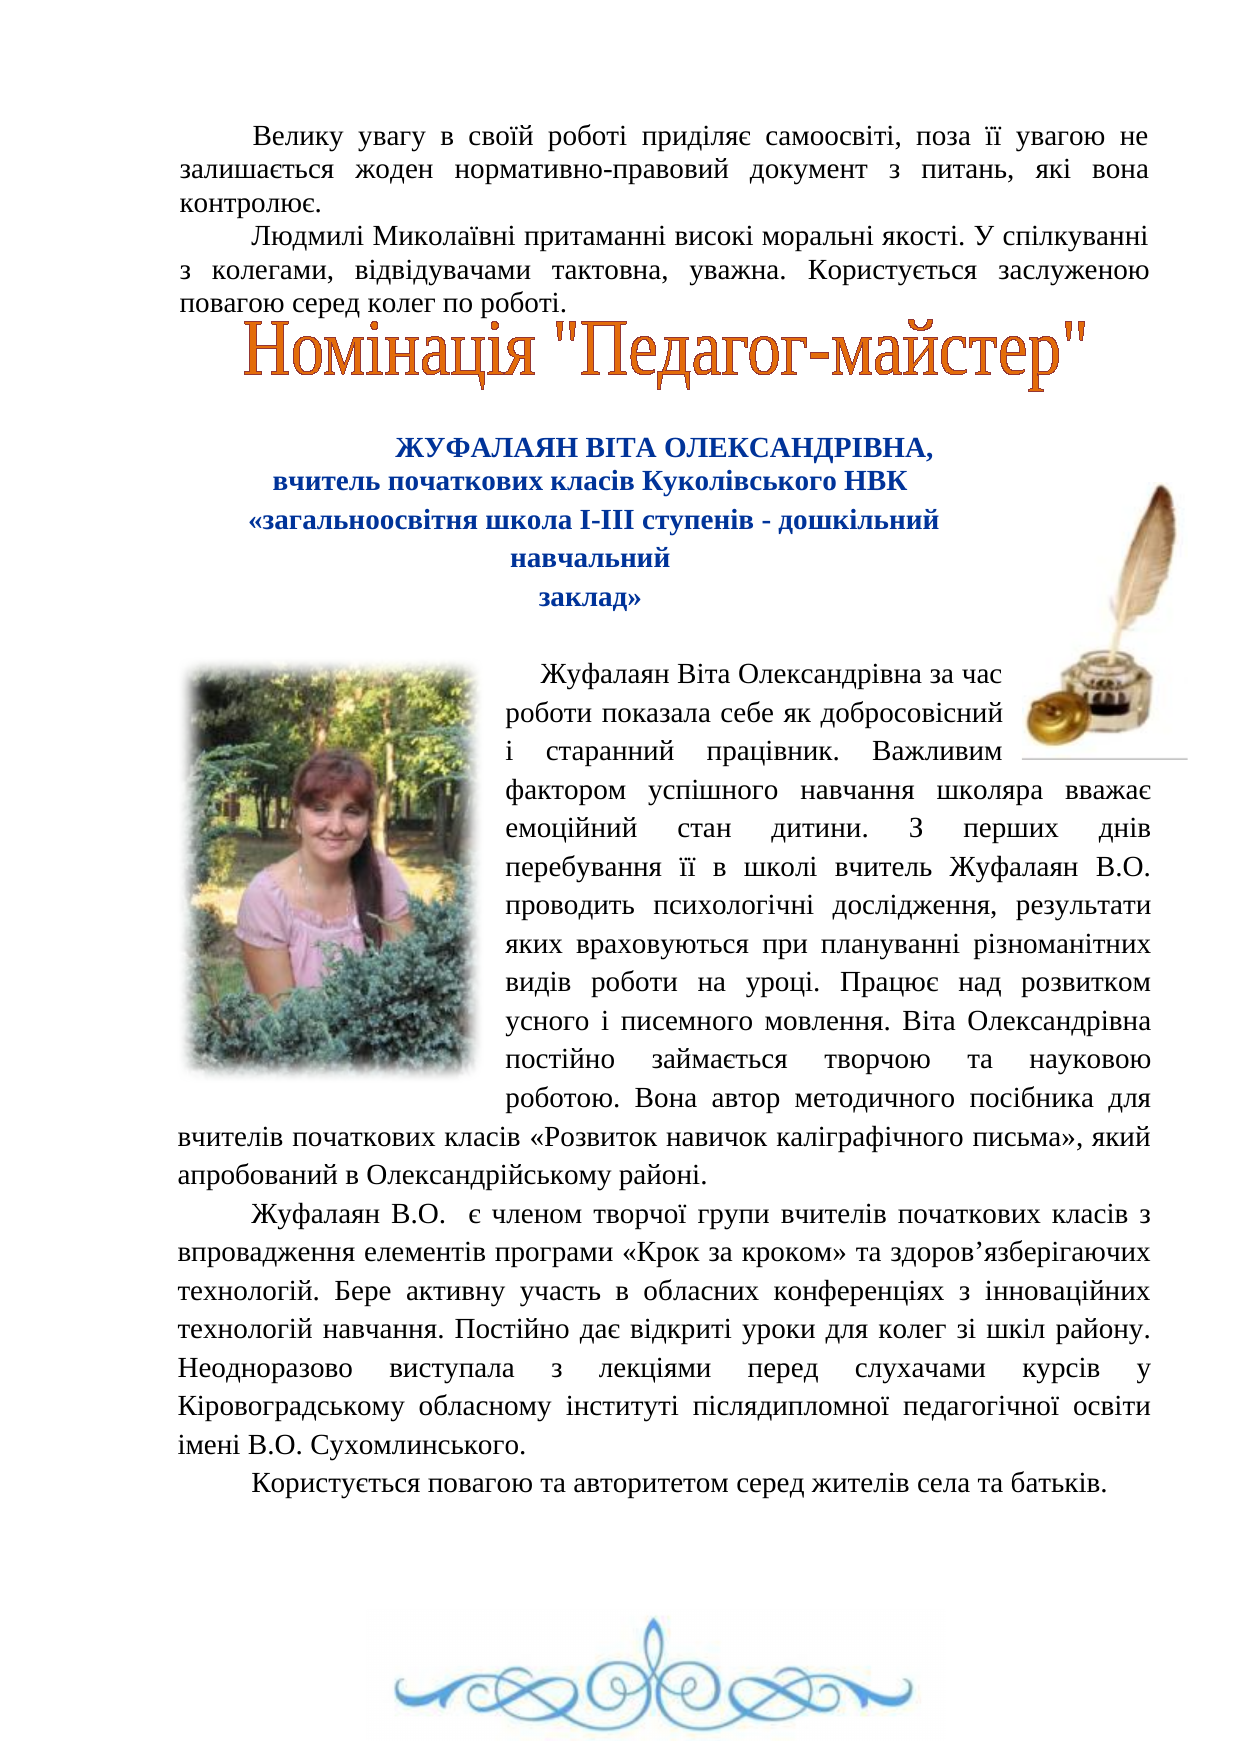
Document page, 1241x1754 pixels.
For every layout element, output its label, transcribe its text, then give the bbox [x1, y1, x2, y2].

text Велику увагу в своїй роботі приділяє самоосвіті, поза її увагою не залишається жоден нормативно-правовий документ з питань, які вона контролює. [179, 118, 1149, 219]
picture [367, 1610, 945, 1740]
text «загальноосвітня школа І-ІІІ ступенів - дошкільний навчальний [177, 502, 1152, 574]
text Жуфалаян Віта Олександрівна за час роботи показала себе як добросовісний і старанний працівник. Важливим фактором успішного навчання школяра вважає емоційний стан дитини. З перших днів перебування її в школі вчитель Жуфалаян В.О. проводить психологічні дослідження, результати яких враховуються при плануванні різноманітних видів роботи на уроці. Працює над розвитком усного і писемного мовлення. Віта Олександрівна постійно займається творчою та науковою роботою. Вона автор методичного посібника для вчителів початкових класів «Розвиток навичок каліграфічного письма», який апробований в Олександрійському районі. [177, 656, 1152, 1191]
text Користується повагою та авторитетом серед жителів села та батьків. [177, 1466, 1152, 1499]
subtitle ЖУФАЛАЯН ВІТА ОЛЕКСАНДРІВНА, [177, 430, 1152, 463]
text заклад» [177, 579, 1152, 613]
picture [1021, 482, 1188, 760]
text Людмилі Миколаївні притаманні високі моральні якості. У спілкуванні з колегами, відвідувачами тактовна, уважна. Користується заслуженою повагою серед колег по роботі. [179, 219, 1149, 319]
text Жуфалаян В.О. є членом творчої групи вчителів початкових класів з впровадження елементів програми «Крок за кроком» та здоров’язберігаючих технологій. Бере активну участь в обласних конференціях з інноваційних технологій навчання. Постійно дає відкриті уроки для колег зі шкіл району. Неодноразово виступала з лекціями перед слухачами курсів у Кіровоградському обласному інституті післядипломної педагогічної освіти імені В.О. Сухомлинського. [177, 1196, 1152, 1461]
text вчитель початкових класів Куколівського НВК [177, 463, 1152, 497]
picture [202, 682, 459, 1058]
